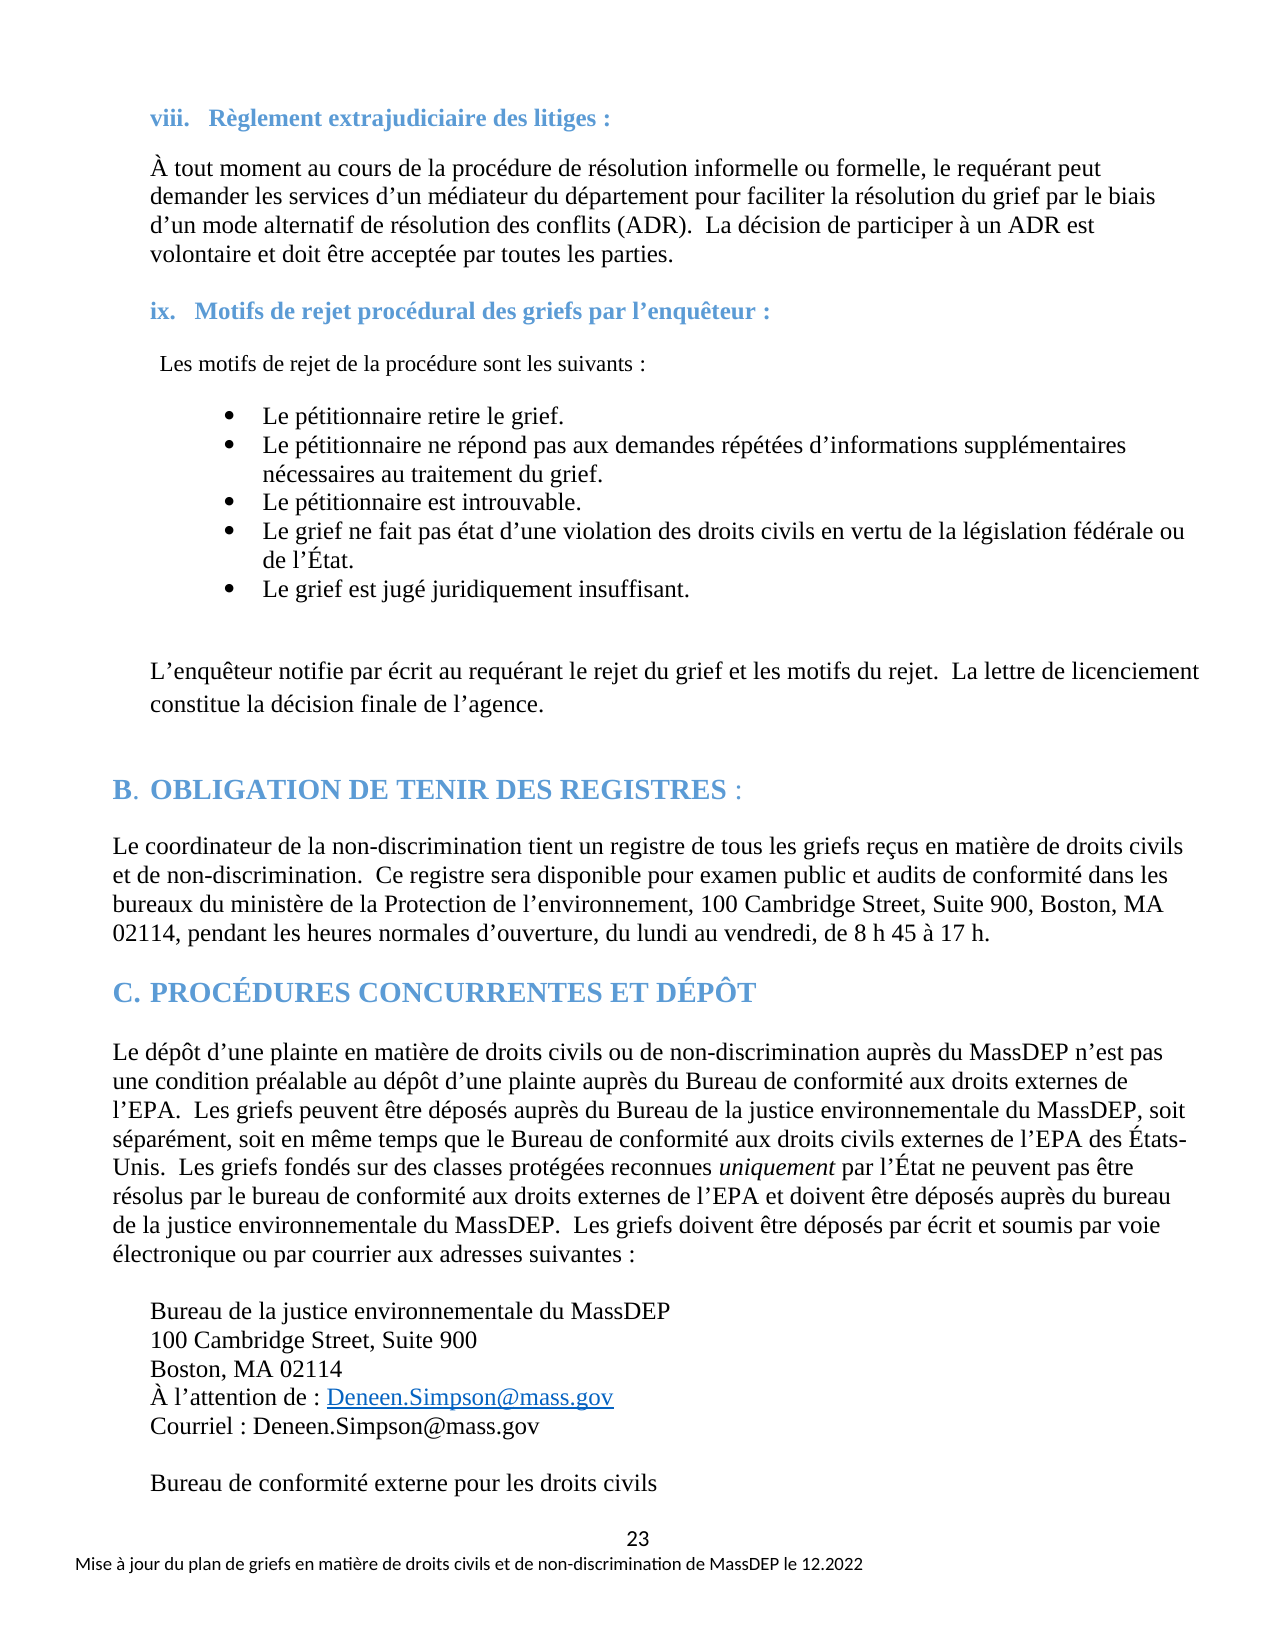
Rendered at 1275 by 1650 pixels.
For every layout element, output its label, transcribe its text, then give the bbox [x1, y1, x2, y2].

list Le pétitionnaire ne répond pas aux demandes répétées d’informations supplémentaires nécessaires au traitement du grief. [225, 430, 1200, 487]
list Le grief ne fait pas état d’une violation des droits civils en vertu de la législation fédérale ou de l’État. [225, 516, 1200, 574]
text L’enquêteur notifie par écrit au requérant le rejet du grief et les motifs du rejet. La lettre de licenciement constitue la décision finale de l’agence. [150, 656, 1200, 718]
text 100 Cambridge Street, Suite 900 [112, 1325, 1200, 1354]
text Courriel : Deneen.Simpson@mass.gov [112, 1411, 1200, 1440]
list À tout moment au cours de la procédure de résolution informelle ou formelle, le requérant peut demander les services d’un médiateur du département pour faciliter la résolution du grief par le biais d’un mode alternatif de résolution des conflits (ADR). La décision de participer à un ADR est volontaire et doit être acceptée par toutes les parties. [150, 153, 1200, 268]
text Le dépôt d’une plainte en matière de droits civils ou de non-discrimination auprès du MassDEP n’est pas une condition préalable au dépôt d’une plainte auprès du Bureau de conformité aux droits externes de l’EPA. Les griefs peuvent être déposés auprès du Bureau de la justice environnementale du MassDEP, soit séparément, soit en même temps que le Bureau de conformité aux droits civils externes de l’EPA des États-Unis. Les griefs fondés sur des classes protégées reconnues uniquement par l’État ne peuvent pas être résolus par le bureau de conformité aux droits externes de l’EPA et doivent être déposés auprès du bureau de la justice environnementale du MassDEP. Les griefs doivent être déposés par écrit et soumis par voie électronique ou par courrier aux adresses suivantes : [112, 1037, 1200, 1267]
list Le grief est jugé juridiquement insuffisant. [225, 574, 1200, 602]
list Le pétitionnaire est introuvable. [225, 487, 1200, 516]
text À l’attention de : Deneen.Simpson@mass.gov [112, 1382, 1200, 1411]
text B. OBLIGATION DE TENIR DES REGISTRES : [112, 772, 1200, 806]
text Les motifs de rejet de la procédure sont les suivants : [159, 350, 1200, 377]
text Boston, MA 02114 [112, 1354, 1200, 1382]
text Bureau de la justice environnementale du MassDEP [112, 1296, 1200, 1325]
list Le pétitionnaire retire le grief. [225, 401, 1200, 430]
list PROCÉDURES CONCURRENTES ET DÉPÔT [112, 975, 1200, 1009]
text viii. Règlement extrajudiciaire des litiges : [112, 103, 1200, 132]
text Bureau de conformité externe pour les droits civils [112, 1468, 1200, 1497]
text ix. Motifs de rejet procédural des griefs par l’enquêteur : [150, 296, 1200, 325]
list Le coordinateur de la non-discrimination tient un registre de tous les griefs reçus en matière de droits civils et de non-discrimination. Ce registre sera disponible pour examen public et audits de conformité dans les bureaux du ministère de la Protection de l’environnement, 100 Cambridge Street, Suite 900, Boston, MA 02114, pendant les heures normales d’ouverture, du lundi au vendredi, de 8 h 45 à 17 h. [112, 831, 1200, 946]
